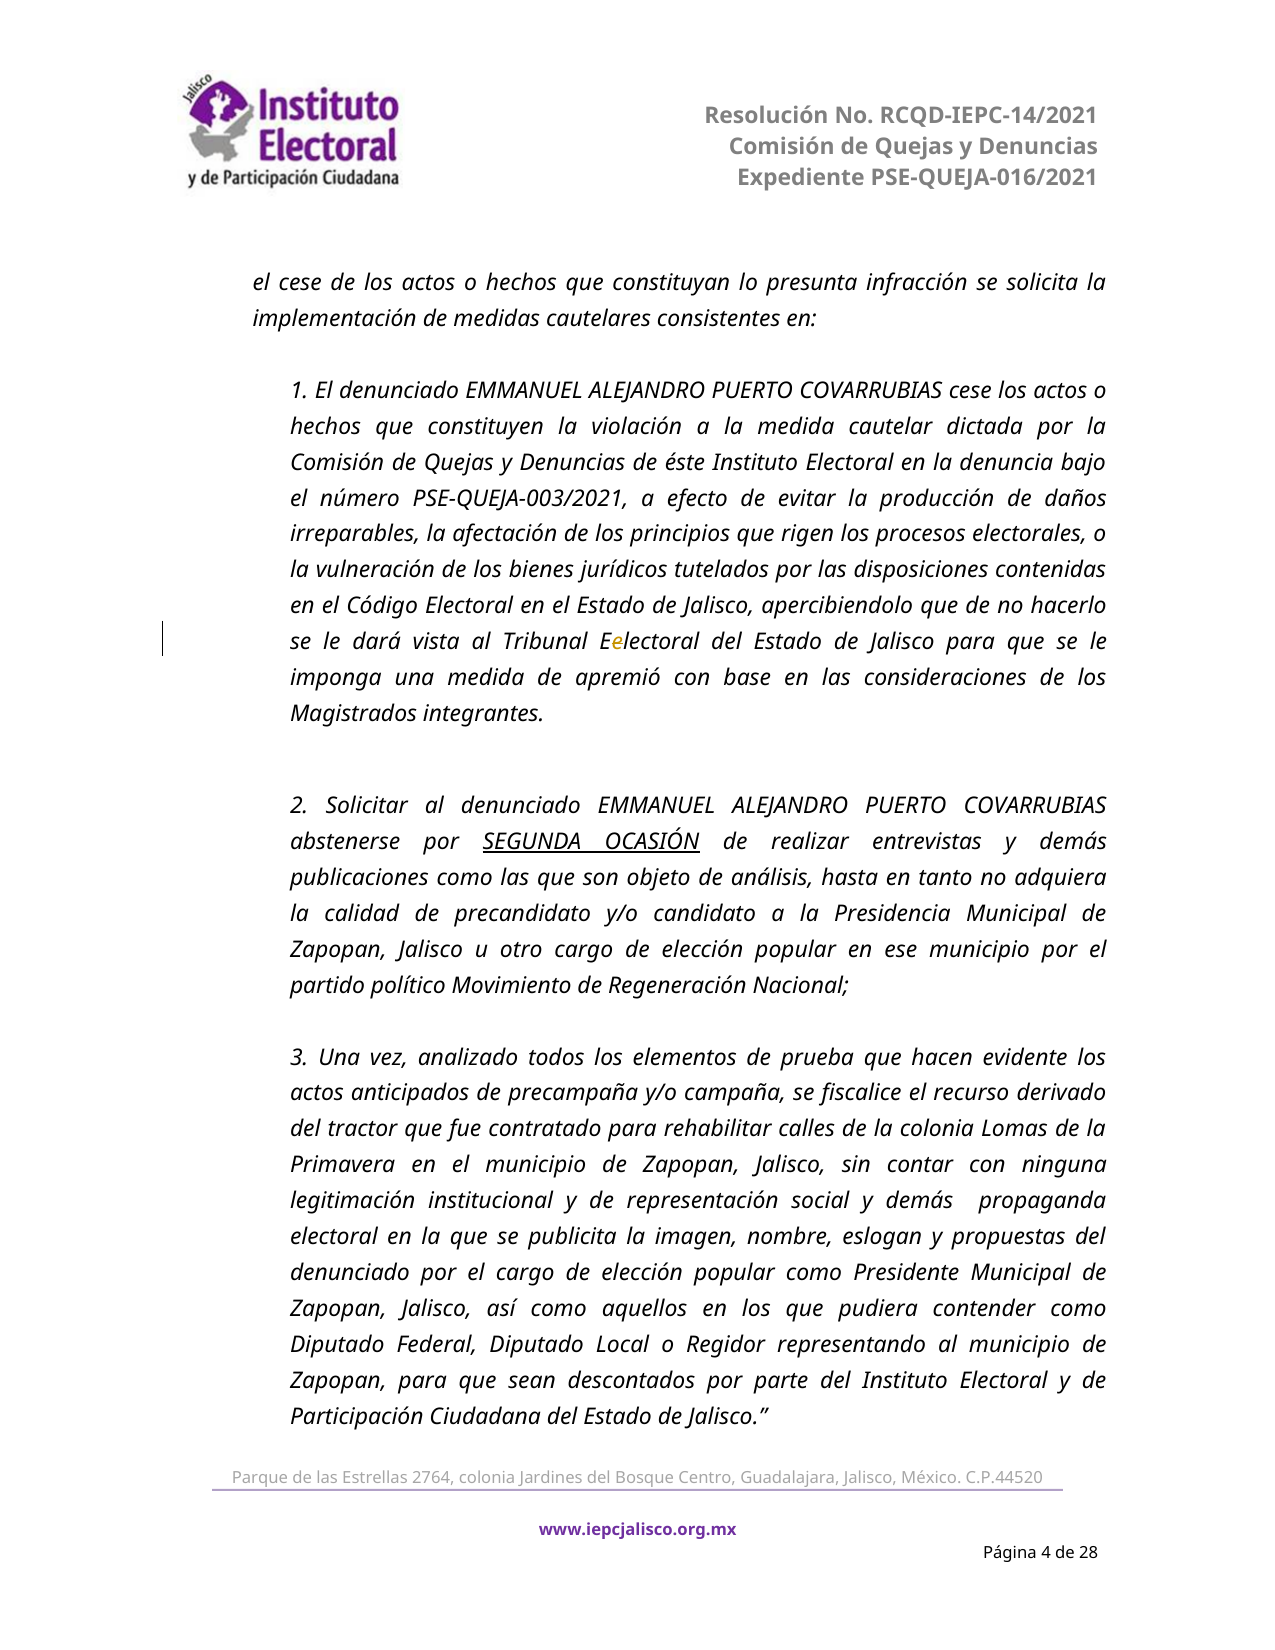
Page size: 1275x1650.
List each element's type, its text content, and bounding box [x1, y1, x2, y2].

list 3. Una vez, analizado todos los elementos de prueba que hacen evidente los actos anticipados de precampaña y/o campaña, se fiscalice el recurso derivado del tractor que fue contratado para rehabilitar calles de la colonia Lomas de la Primavera en el municipio de Zapopan, Jalisco, sin contar con ninguna legitimación institucional y de representación social y demás propaganda electoral en la que se publicita la imagen, nombre, eslogan y propuestas del denunciado por el cargo de elección popular como Presidente Municipal de Zapopan, Jalisco, así como aquellos en los que pudiera contender como Diputado Federal, Diputado Local o Regidor representando al municipio de Zapopan, para que sean descontados por parte del Instituto Electoral y de Participación Ciudadana del Estado de Jalisco.” [290, 1040, 1107, 1431]
list 2. Solicitar al denunciado EMMANUEL ALEJANDRO PUERTO COVARRUBIAS abstenerse por SEGUNDA OCASIÓN de realizar entrevistas y demás publicaciones como las que son objeto de análisis, hasta en tanto no adquiera la calidad de precandidato y/o candidato a la Presidencia Municipal de Zapopan, Jalisco u otro cargo de elección popular en ese municipio por el partido político Movimiento de Regeneración Nacional; [290, 789, 1107, 1000]
picture [177, 70, 406, 199]
list 1. El denunciado EMMANUEL ALEJANDRO PUERTO COVARRUBIAS cese los actos o hechos que constituyen la violación a la medida cautelar dictada por la Comisión de Quejas y Denuncias de éste Instituto Electoral en la denuncia bajo el número PSE-QUEJA-003/2021, a efecto de evitar la producción de daños irreparables, la afectación de los principios que rigen los procesos electorales, o la vulneración de los bienes jurídicos tutelados por las disposiciones contenidas en el Código Electoral en el Estado de Jalisco, apercibiendolo que de no hacerlo se le dará vista al Tribunal Electoral del Estado de Jalisco para que se le imponga una medida de apremió con base en las consideraciones de los Magistrados integrantes. [290, 374, 1107, 728]
